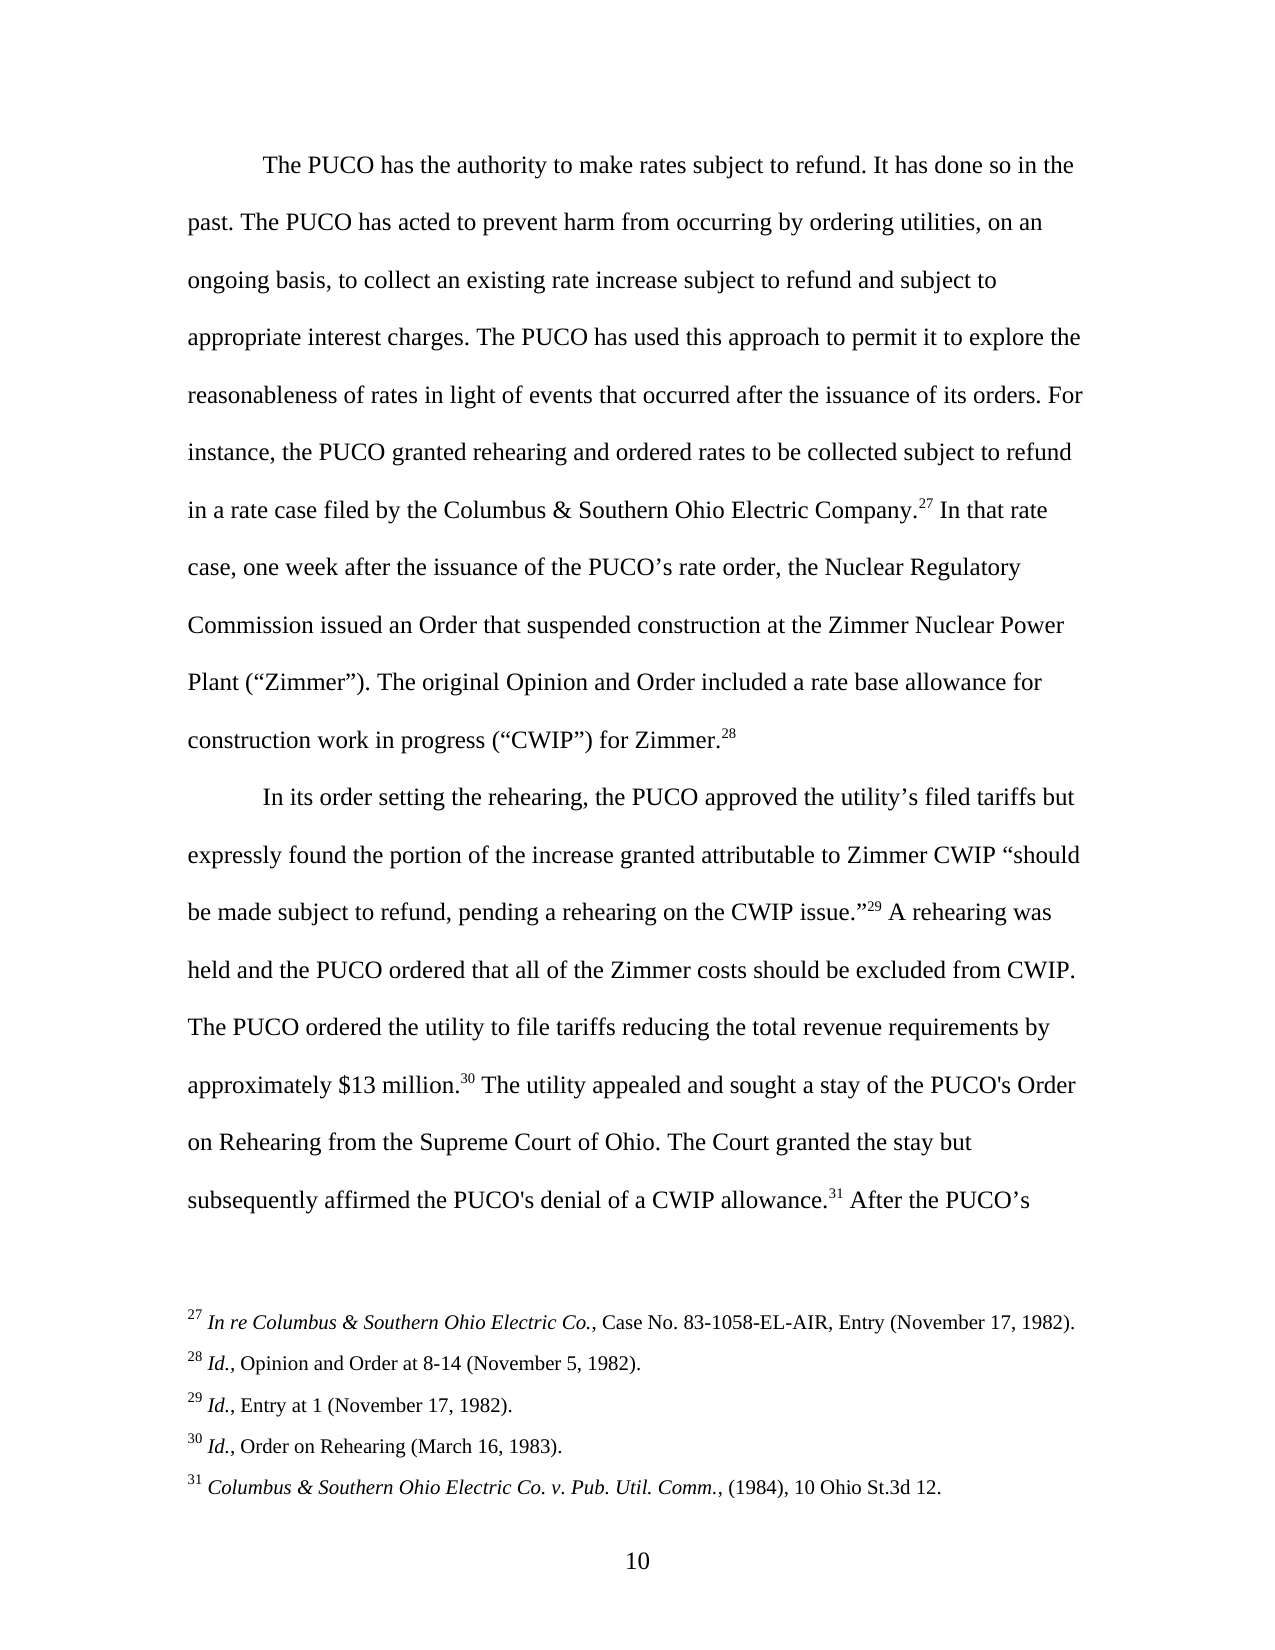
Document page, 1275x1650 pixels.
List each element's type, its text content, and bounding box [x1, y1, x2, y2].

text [187, 782, 1087, 1214]
text The PUCO has the authority to make rates subject to refund. It has done so in the past. The PUCO has acted to prevent harm from occurring by ordering utilities, on an ongoing basis, to collect an existing rate increase subject to refund and subject to appropriate interest charges. The PUCO has used this approach to permit it to explore the reasonableness of rates in light of events that occurred after the issuance of its orders. For instance, the PUCO granted rehearing and ordered rates to be collected subject to refund in a rate case filed by the Columbus & Southern Ohio Electric Company. In that rate case, one week after the issuance of the PUCO’s rate order, the Nuclear Regulatory Commission issued an Order that suspended construction at the Zimmer Nuclear Power Plant (“Zimmer”). The original Opinion and Order included a rate base allowance for construction work in progress (“CWIP”) for Zimmer. [187, 150, 1087, 754]
